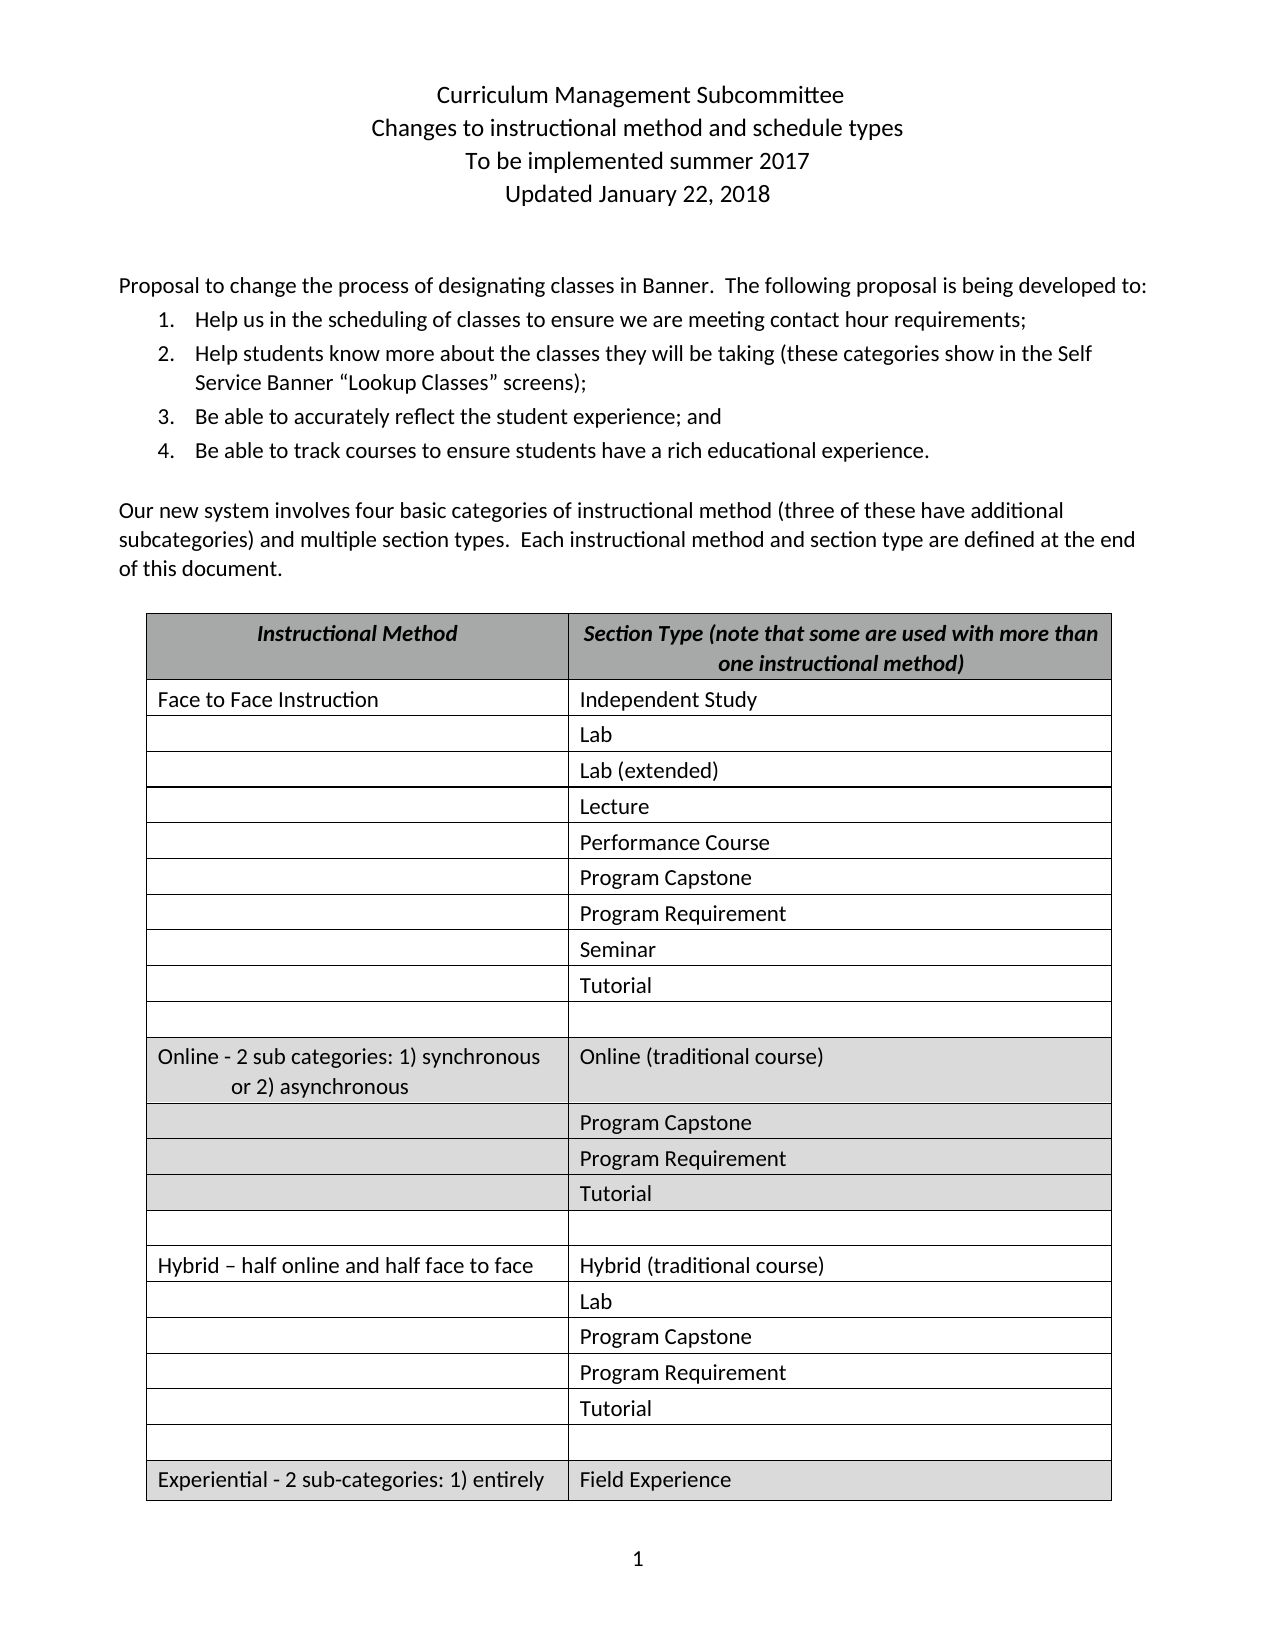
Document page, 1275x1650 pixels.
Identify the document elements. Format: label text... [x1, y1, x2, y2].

text Our new system involves four basic categories of instructional method (three of these have additional subcategories) and multiple section types. Each instructional method and section type are defined at the end of this document. [118, 496, 1154, 582]
list Help students know more about the classes they will be taking (these categories show in the Self Service Banner “Lookup Classes” screens); [157, 339, 1154, 396]
table_cell [147, 1175, 568, 1210]
table_cell Program Capstone [569, 1318, 1111, 1353]
text Proposal to change the process of designating classes in Banner. The following proposal is being developed to: [118, 271, 1154, 299]
list Be able to track courses to ensure students have a rich educational experience. [157, 436, 1154, 464]
text Changes to instructional method and schedule types [127, 112, 1148, 143]
table_cell [569, 1211, 1111, 1245]
text To be implemented summer 2017 [127, 145, 1148, 176]
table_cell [147, 1461, 568, 1500]
table_cell Lecture [569, 788, 1111, 822]
table_cell Field Experience [569, 1461, 1111, 1500]
table_cell [147, 1354, 568, 1388]
table_cell Tutorial [569, 1175, 1111, 1210]
table_cell Lab [569, 1282, 1111, 1317]
table_cell Tutorial [569, 966, 1111, 1001]
table_cell Lab (extended) [569, 752, 1111, 786]
table_cell Seminar [569, 930, 1111, 965]
list Help us in the scheduling of classes to ensure we are meeting contact hour requirements; [157, 305, 1154, 333]
table_cell [147, 895, 568, 929]
table_cell [147, 788, 568, 822]
table_cell [147, 1211, 568, 1245]
table_cell Performance Course [569, 823, 1111, 858]
table_cell Face to Face Instruction [147, 680, 568, 715]
table_cell [569, 1425, 1111, 1460]
table_cell Tutorial [569, 1389, 1111, 1424]
text Updated January 22, 2018 [127, 178, 1148, 208]
table_cell Independent Study [569, 680, 1111, 715]
table_cell [147, 1425, 568, 1460]
table_cell Program Capstone [569, 859, 1111, 894]
table_cell Online - 2 sub categories: 1) synchronous or 2) asynchronous [147, 1038, 568, 1102]
text Curriculum Management Subcommittee [127, 79, 1154, 110]
table_cell [569, 1002, 1111, 1037]
table_cell [147, 966, 568, 1001]
table_cell [147, 716, 568, 751]
table_cell Hybrid – half online and half face to face [147, 1246, 568, 1281]
table_cell Lab [569, 716, 1111, 751]
table_cell Program Requirement [569, 895, 1111, 929]
table_cell Online (traditional course) [569, 1038, 1111, 1102]
table_header Instructional Method [147, 614, 568, 679]
table_cell [147, 1389, 568, 1424]
table_cell [147, 752, 568, 786]
table_cell [147, 930, 568, 965]
table_cell Program Requirement [569, 1354, 1111, 1388]
table_cell Program Capstone [569, 1104, 1111, 1138]
table_cell [147, 1282, 568, 1317]
table_cell Hybrid (traditional course) [569, 1246, 1111, 1281]
table_header Section Type (note that some are used with more than one instructional method) [569, 614, 1111, 679]
table_cell Program Requirement [569, 1139, 1111, 1174]
table_cell [147, 1104, 568, 1138]
table_cell [147, 823, 568, 858]
table_cell [147, 1002, 568, 1037]
list Be able to accurately reflect the student experience; and [157, 402, 1154, 430]
table_cell [147, 1139, 568, 1174]
table_cell [147, 859, 568, 894]
table_cell [147, 1318, 568, 1353]
